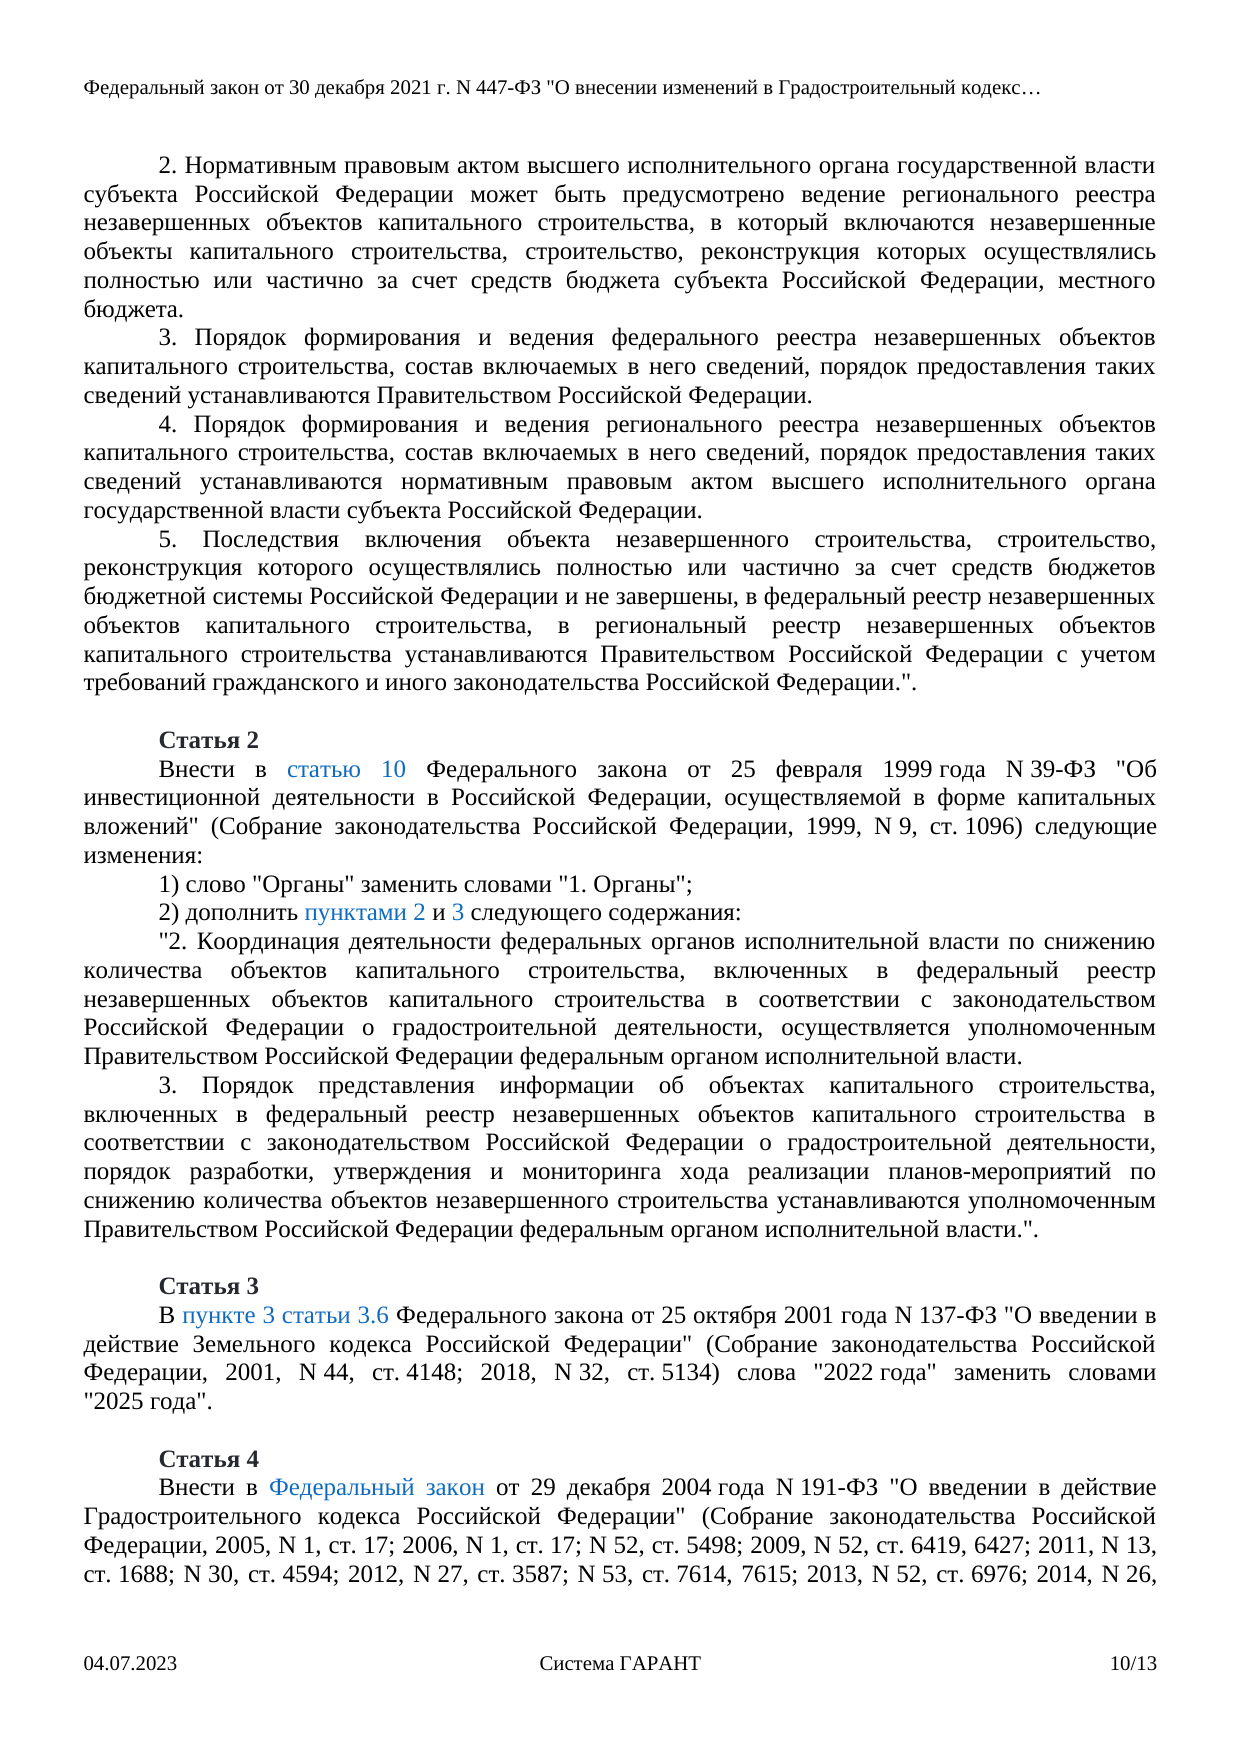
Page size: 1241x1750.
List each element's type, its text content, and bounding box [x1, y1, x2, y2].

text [83, 1472, 1157, 1587]
text 3. Порядок формирования и ведения федерального реестра незавершенных объектов капитального строительства, состав включаемых в него сведений, порядок предоставления таких сведений устанавливаются Правительством Российской Федерации. [83, 322, 1157, 409]
text 1) слово "Органы" заменить словами "1. Органы"; [83, 869, 1157, 897]
text Статья 2 [158, 725, 1157, 754]
text Статья 4 [158, 1444, 1157, 1472]
text Внести в статью 10 Федерального закона от 25 февраля 1999 года N 39-ФЗ "Об инвестиционной деятельности в Российской Федерации, осуществляемой в форме капитальных вложений" (Собрание законодательства Российской Федерации, 1999, N 9, ст. 1096) следующие изменения: [83, 754, 1157, 869]
text 5. Последствия включения объекта незавершенного строительства, строительство, реконструкция которого осуществлялись полностью или частично за счет средств бюджетов бюджетной системы Российской Федерации и не завершены, в федеральный реестр незавершенных объектов капитального строительства, в региональный реестр незавершенных объектов капитального строительства устанавливаются Правительством Российской Федерации с учетом требований гражданского и иного законодательства Российской Федерации.". [83, 524, 1157, 696]
text "2. Координация деятельности федеральных органов исполнительной власти по снижению количества объектов капитального строительства, включенных в федеральный реестр незавершенных объектов капитального строительства в соответствии с законодательством Российской Федерации о градостроительной деятельности, осуществляется уполномоченным Правительством Российской Федерации федеральным органом исполнительной власти. [83, 926, 1157, 1070]
text 3. Порядок представления информации об объектах капитального строительства, включенных в федеральный реестр незавершенных объектов капитального строительства в соответствии с законодательством Российской Федерации о градостроительной деятельности, порядок разработки, утверждения и мониторинга хода реализации планов-мероприятий по снижению количества объектов незавершенного строительства устанавливаются уполномоченным Правительством Российской Федерации федеральным органом исполнительной власти.". [83, 1070, 1157, 1242]
text 2) дополнить пунктами 2 и 3 следующего содержания: [83, 897, 1157, 926]
text Статья 3 [158, 1271, 1157, 1300]
text 4. Порядок формирования и ведения регионального реестра незавершенных объектов капитального строительства, состав включаемых в него сведений, порядок предоставления таких сведений устанавливаются нормативным правовым актом высшего исполнительного органа государственной власти субъекта Российской Федерации. [83, 409, 1157, 524]
text 2. Нормативным правовым актом высшего исполнительного органа государственной власти субъекта Российской Федерации может быть предусмотрено ведение регионального реестра незавершенных объектов капитального строительства, в который включаются незавершенные объекты капитального строительства, строительство, реконструкция которых осуществлялись полностью или частично за счет средств бюджета субъекта Российской Федерации, местного бюджета. [83, 150, 1157, 322]
text В пункте 3 статьи 3.6 Федерального закона от 25 октября 2001 года N 137-ФЗ "О введении в действие Земельного кодекса Российской Федерации" (Собрание законодательства Российской Федерации, 2001, N 44, ст. 4148; 2018, N 32, ст. 5134) слова "2022 года" заменить словами "2025 года". [83, 1300, 1157, 1415]
